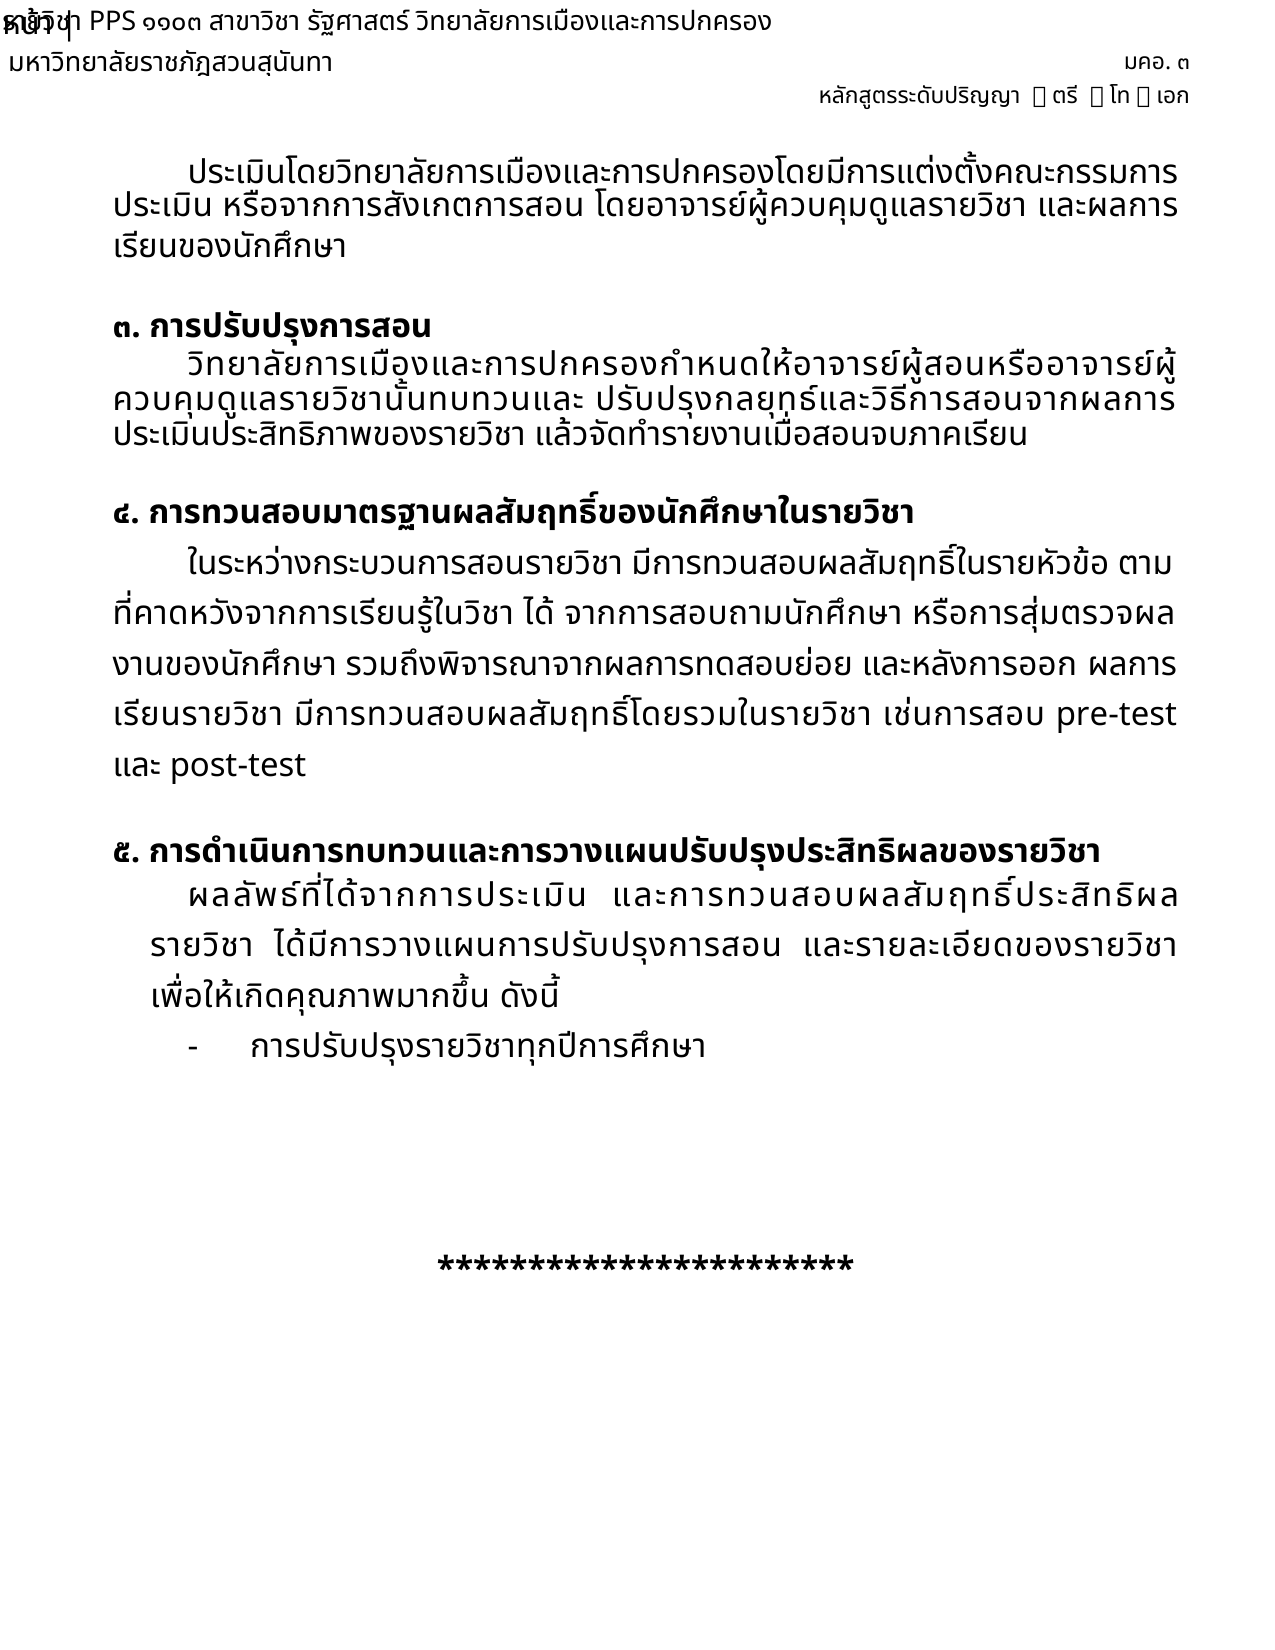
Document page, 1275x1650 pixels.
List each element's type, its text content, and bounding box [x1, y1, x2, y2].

text ประเมินโดยวิทยาลัยการเมืองและการปกครองโดยมีการแต่งตั้งคณะกรรมการประเมิน หรือจากการสังเกตการสอน โดยอาจารย์ผู้ควบคุมดูแลรายวิชา และผลการเรียนของนักศึกษา [112, 151, 1178, 272]
text - การปรับปรุงรายวิชาทุกปีการศึกษา [150, 1022, 1179, 1073]
subtitle *********************** [377, 1245, 914, 1291]
subtitle ๔. การทวนสอบมาตรฐานผลสัมฤทธิ์ของนักศึกษาในรายวิชา [112, 488, 1189, 539]
text ผลลัพธ์ที่ได้จากการประเมิน และการทวนสอบผลสัมฤทธิ์ประสิทธิผลรายวิชา ได้มีการวางแผนการปรับปรุงการสอน และรายละเอียดของรายวิชาเพื่อให้เกิดคุณภาพมากขึ้น ดังนี้ [150, 871, 1179, 1022]
subtitle ๕. การดำเนินการทบทวนและการวางแผนปรับปรุงประสิทธิผลของรายวิชา [112, 827, 1189, 871]
text วิทยาลัยการเมืองและการปกครองกำหนดให้อาจารย์ผู้สอนหรืออาจารย์ผู้ควบคุมดูแลรายวิชานั้นทบทวนและ ปรับปรุงกลยุทธ์และวิธีการสอนจากผลการประเมินประสิทธิภาพของรายวิชา แล้วจัดทำรายงานเมื่อสอนจบภาคเรียน [112, 347, 1177, 453]
subtitle ๓. การปรับปรุงการสอน [112, 302, 1189, 346]
text ในระหว่างกระบวนการสอนรายวิชา มีการทวนสอบผลสัมฤทธิ์ในรายหัวข้อ ตามที่คาดหวังจากการเรียนรู้ในวิชา ได้ จากการสอบถามนักศึกษา หรือการสุ่มตรวจผลงานของนักศึกษา รวมถึงพิจารณาจากผลการทดสอบย่อย และหลังการออก ผลการเรียนรายวิชา มีการทวนสอบผลสัมฤทธิ์โดยรวมในรายวิชา เช่นการสอบ pre-test และ post-test [112, 539, 1177, 791]
